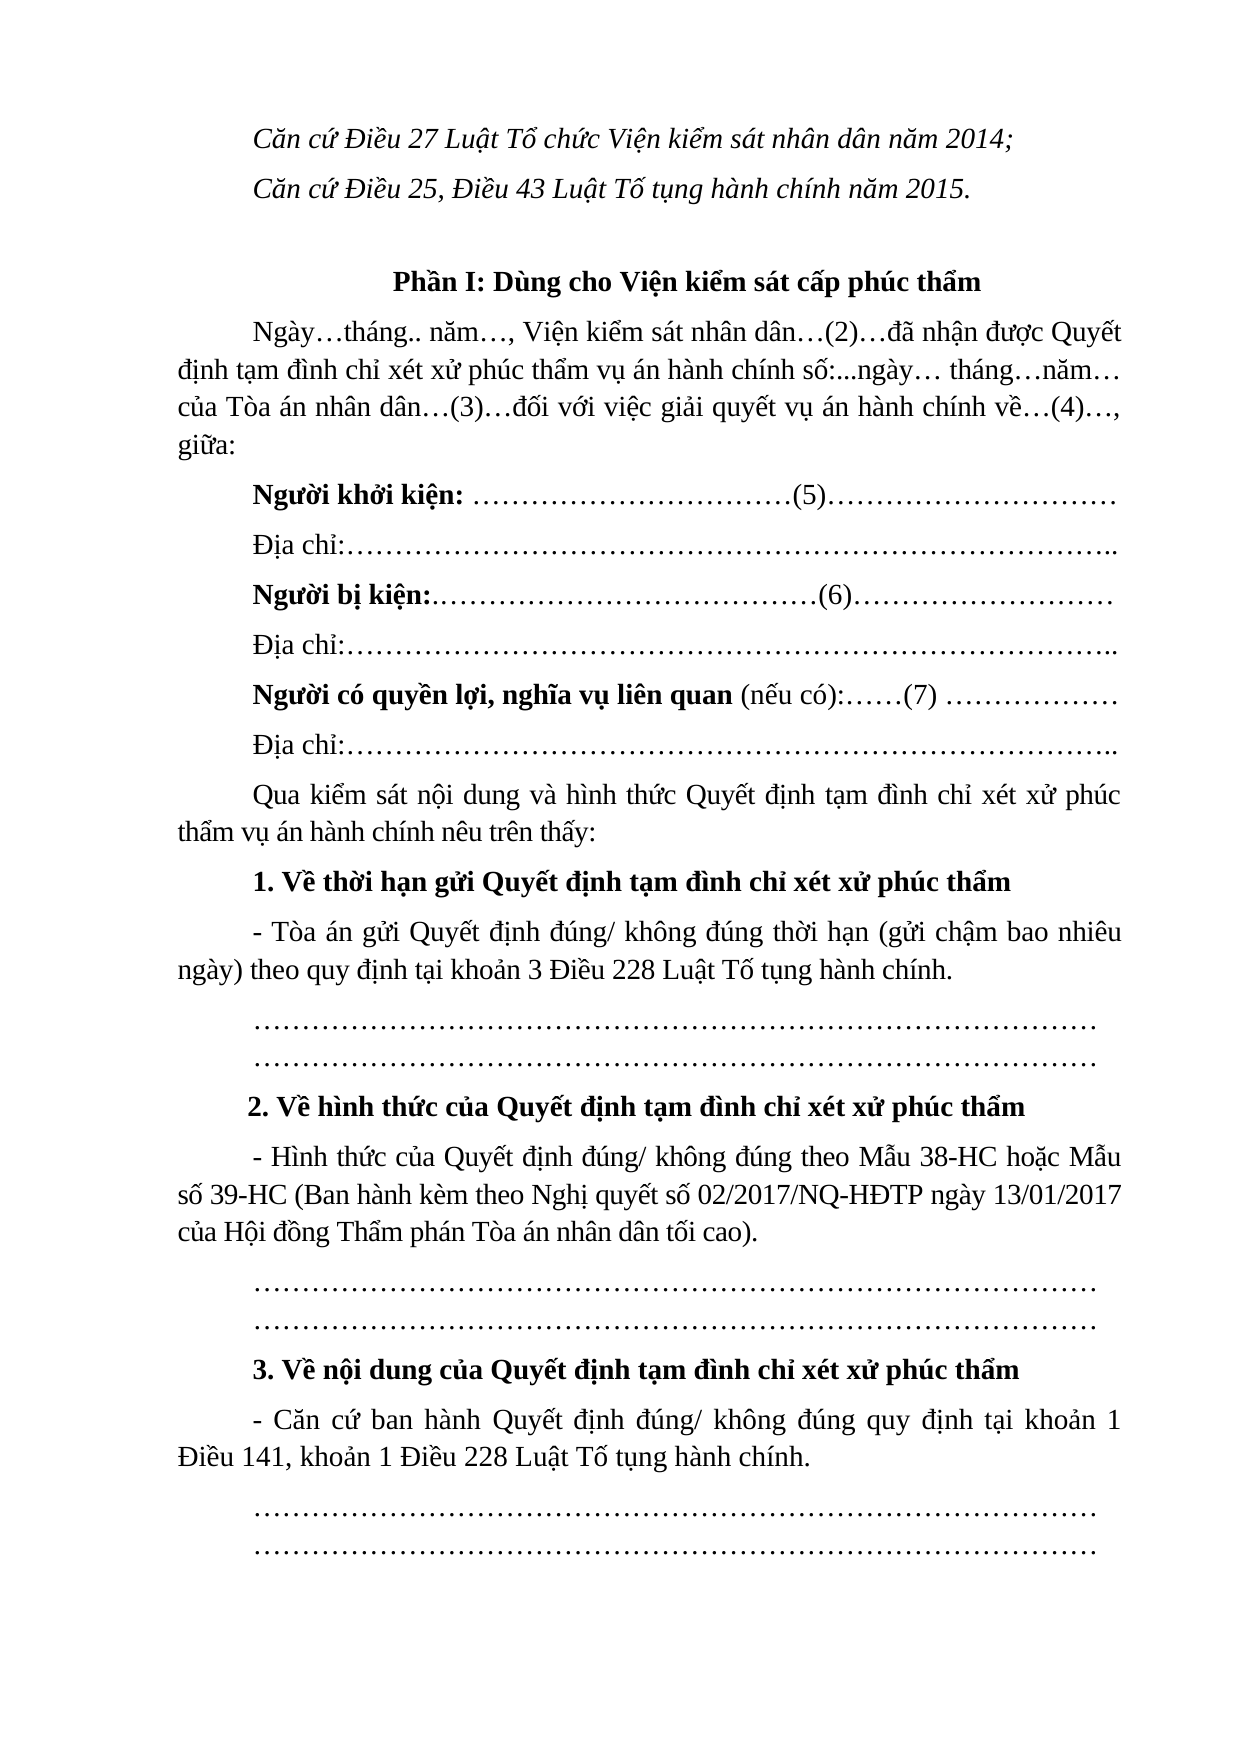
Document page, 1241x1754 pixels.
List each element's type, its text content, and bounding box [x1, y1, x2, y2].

text Qua kiểm sát nội dung và hình thức Quyết định tạm đình chỉ xét xử phúc thẩm vụ án hành chính nêu trên thấy: [177, 774, 1122, 849]
text - Hình thức của Quyết định đúng/ không đúng theo Mẫu 38-HC hoặc Mẫu số 39-HC (Ban hành kèm theo Nghị quyết số 02/2017/NQ-HĐTP ngày 13/01/2017 của Hội đồng Thẩm phán Tòa án nhân dân tối cao). [177, 1137, 1122, 1249]
text Địa chỉ:…………………………………………………………………….. [177, 724, 1122, 762]
text - Tòa án gửi Quyết định đúng/ không đúng thời hạn (gửi chậm bao nhiêu ngày) theo quy định tại khoản 3 Điều 228 Luật Tố tụng hành chính. [177, 912, 1122, 987]
text Địa chỉ:…………………………………………………………………….. [177, 624, 1122, 662]
text Phần I: Dùng cho Viện kiểm sát cấp phúc thẩm [177, 262, 1122, 299]
text 3. Về nội dung của Quyết định tạm đình chỉ xét xử phúc thẩm [177, 1349, 1122, 1387]
text Căn cứ Điều 27 Luật Tổ chức Viện kiểm sát nhân dân năm 2014; [252, 118, 1122, 156]
text ………………………………………………………………………………………………………………………………………………………… [252, 1262, 1122, 1337]
text Người khởi kiện: ……………………………(5)………………………… [177, 474, 1122, 512]
text Địa chỉ:…………………………………………………………………….. [177, 524, 1122, 562]
text - Căn cứ ban hành Quyết định đúng/ không đúng quy định tại khoản 1 Điều 141, khoản 1 Điều 228 Luật Tố tụng hành chính. [177, 1399, 1122, 1474]
text ………………………………………………………………………………………………………………………………………………………… [252, 999, 1122, 1074]
text 1. Về thời hạn gửi Quyết định tạm đình chỉ xét xử phúc thẩm [177, 862, 1122, 899]
text Ngày…tháng.. năm…, Viện kiểm sát nhân dân…(2)…đã nhận được Quyết định tạm đình chỉ xét xử phúc thẩm vụ án hành chính số:...ngày… tháng…năm… của Tòa án nhân dân…(3)…đối với việc giải quyết vụ án hành chính về…(4)…, giữa: [177, 312, 1122, 462]
text 2. Về hình thức của Quyết định tạm đình chỉ xét xử phúc thẩm [247, 1087, 1122, 1124]
text Người có quyền lợi, nghĩa vụ liên quan (nếu có):……(7) ……………… [177, 674, 1122, 712]
text Căn cứ Điều 25, Điều 43 Luật Tố tụng hành chính năm 2015. [252, 168, 1122, 206]
text Người bị kiện:.…………………………………(6)……………………… [177, 574, 1122, 612]
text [252, 1487, 1122, 1562]
